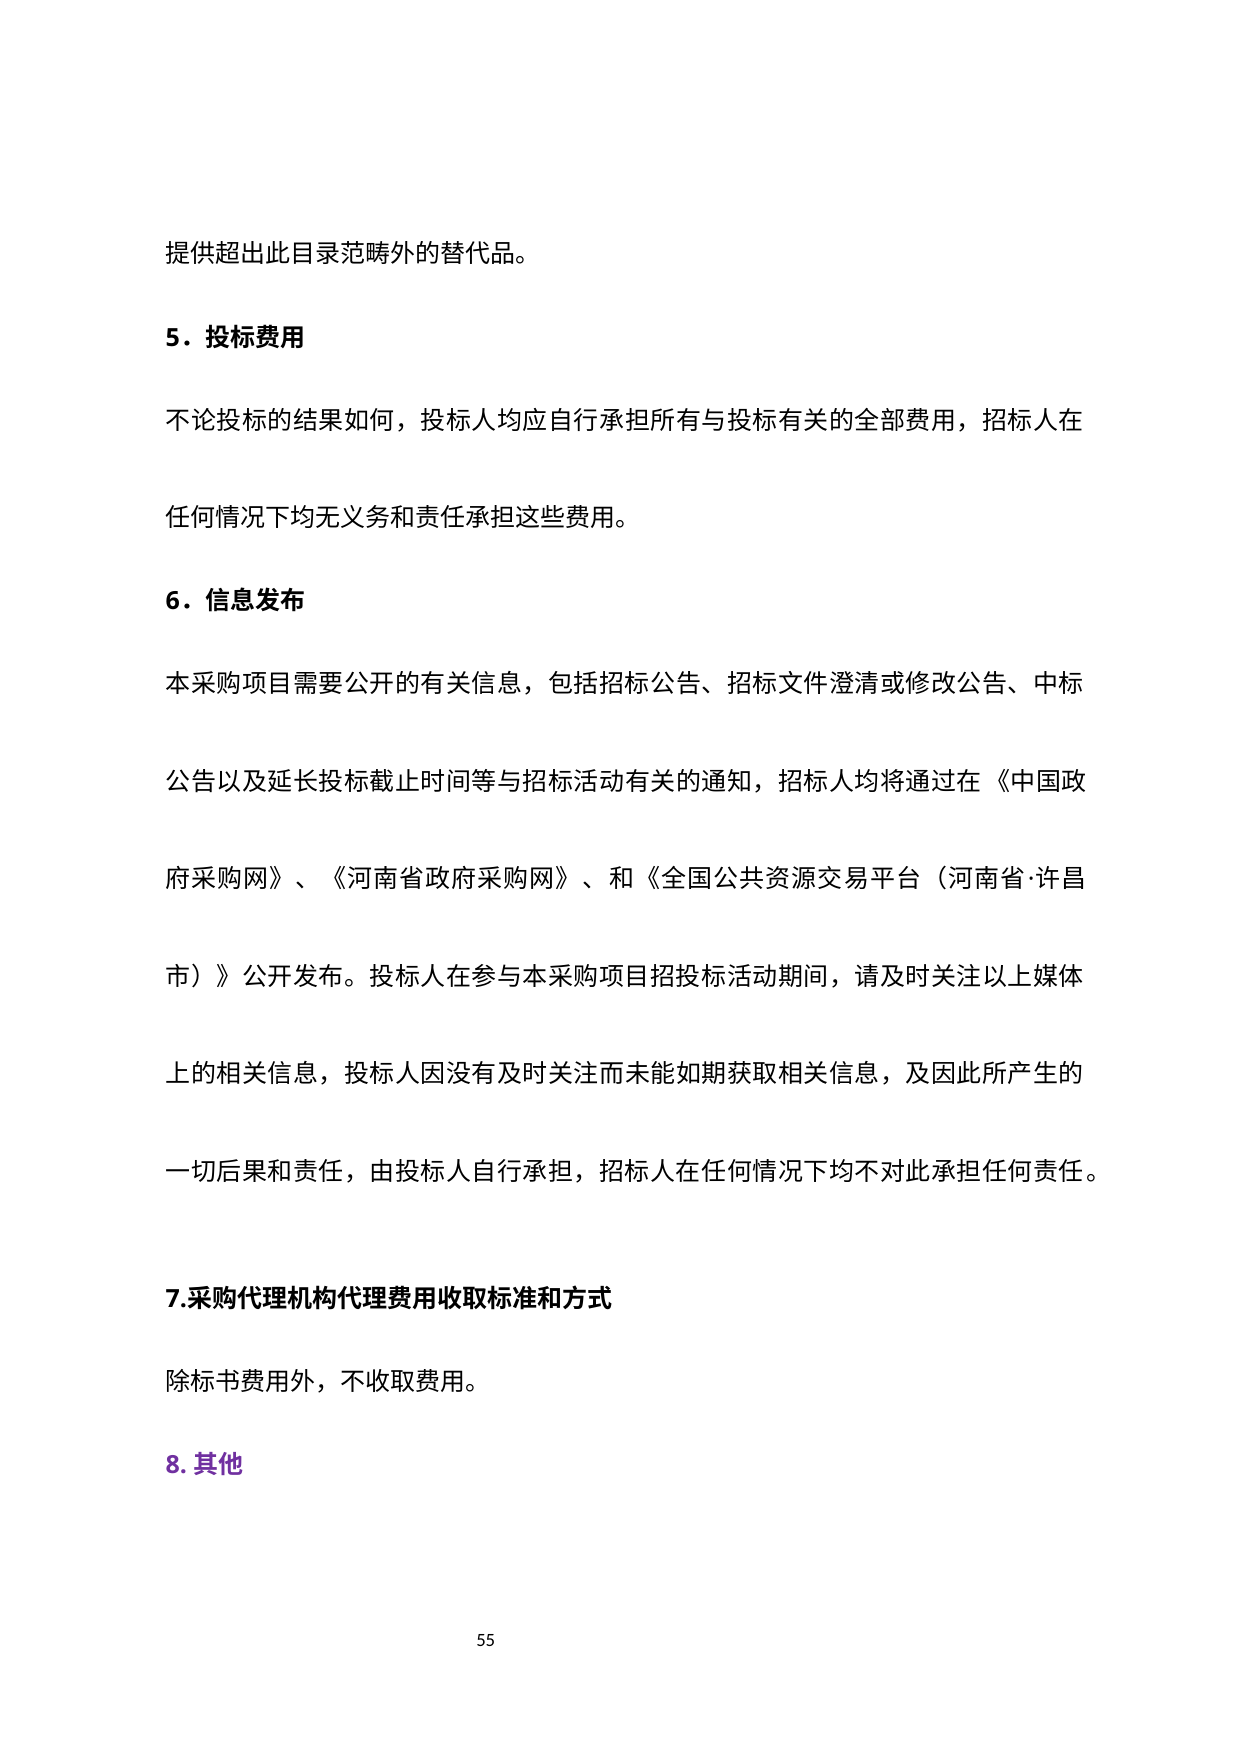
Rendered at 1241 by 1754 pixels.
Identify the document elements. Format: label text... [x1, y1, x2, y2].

text 5．投标费用 [165, 303, 1087, 368]
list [165, 219, 1087, 284]
text 7.采购代理机构代理费用收取标准和方式 [165, 1264, 1087, 1329]
text 6．信息发布 [165, 566, 1087, 631]
text 8. 其他 [165, 1430, 1087, 1495]
text 除标书费用外，不收取费用。 [165, 1347, 1087, 1412]
text 本采购项目需要公开的有关信息，包括招标公告、招标文件澄清或修改公告、中标公告以及延长投标截止时间等与招标活动有关的通知，招标人均将通过在《中国政府采购网》、《河南省政府采购网》、和《全国公共资源交易平台（河南省·许昌市）》公开发布。投标人在参与本采购项目招投标活动期间，请及时关注以上媒体上的相关信息，投标人因没有及时关注而未能如期获取相关信息，及因此所产生的一切后果和责任，由投标人自行承担，招标人在任何情况下均不对此承担任何责任。 [165, 649, 1087, 1251]
text 不论投标的结果如何，投标人均应自行承担所有与投标有关的全部费用，招标人在任何情况下均无义务和责任承担这些费用。 [165, 386, 1087, 548]
